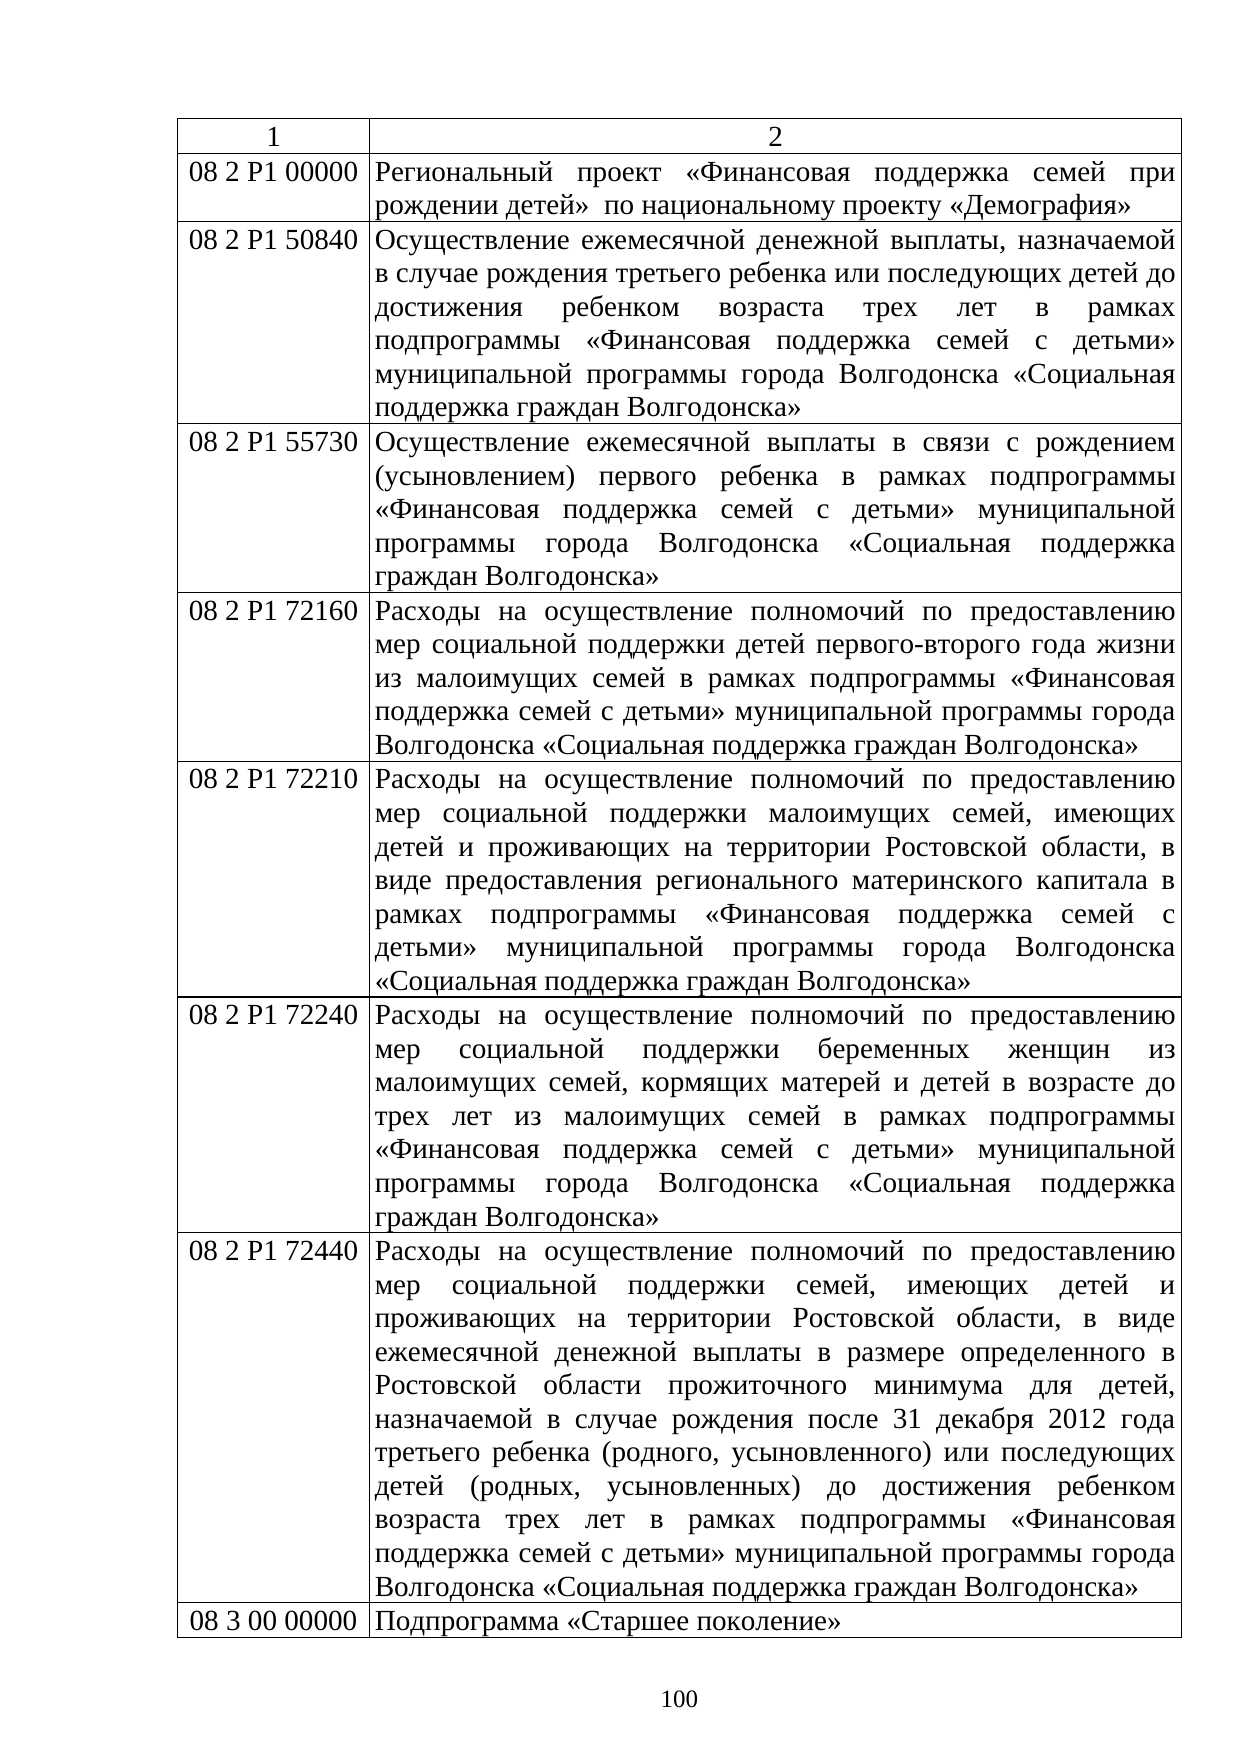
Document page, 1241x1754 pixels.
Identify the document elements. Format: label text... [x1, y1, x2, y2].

table_cell 08 2 Р1 72440 [178, 1233, 369, 1602]
table_cell 08 2 Р1 72210 [178, 762, 369, 996]
table_cell 08 2 Р1 50840 [178, 222, 369, 423]
table_cell Расходы на осуществление полномочий по предоставлению мер социальной поддержки малоимущих семей, имеющих детей и проживающих на территории Ростовской области, в виде предоставления регионального материнского капитала в рамках подпрограммы «Финансовая поддержка семей с детьми» муниципальной программы города Волгодонска «Социальная поддержка граждан Волгодонска» [370, 762, 1181, 996]
table_header 1 [178, 119, 369, 153]
table_cell 08 2 P1 00000 [178, 154, 369, 221]
table_header 2 [370, 119, 1181, 153]
table_cell 08 2 Р1 72160 [178, 593, 369, 761]
table_cell Региональный проект «Финансовая поддержка семей при рождении детей» по национальному проекту «Демография» [370, 154, 1181, 221]
table_cell Подпрограмма «Старшее поколение» [370, 1603, 1181, 1637]
table_cell 08 2 Р1 72240 [178, 998, 369, 1232]
table_cell Расходы на осуществление полномочий по предоставлению мер социальной поддержки детей первого-второго года жизни из малоимущих семей в рамках подпрограммы «Финансовая поддержка семей с детьми» муниципальной программы города Волгодонска «Социальная поддержка граждан Волгодонска» [370, 593, 1181, 761]
table_cell Осуществление ежемесячной денежной выплаты, назначаемой в случае рождения третьего ребенка или последующих детей до достижения ребенком возраста трех лет в рамках подпрограммы «Финансовая поддержка семей с детьми» муниципальной программы города Волгодонска «Социальная поддержка граждан Волгодонска» [370, 222, 1181, 423]
table_cell 08 2 Р1 55730 [178, 424, 369, 592]
table_cell 08 3 00 00000 [178, 1603, 369, 1637]
table_cell Расходы на осуществление полномочий по предоставлению мер социальной поддержки беременных женщин из малоимущих семей, кормящих матерей и детей в возрасте до трех лет из малоимущих семей в рамках подпрограммы «Финансовая поддержка семей с детьми» муниципальной программы города Волгодонска «Социальная поддержка граждан Волгодонска» [370, 998, 1181, 1232]
table_cell Расходы на осуществление полномочий по предоставлению мер социальной поддержки семей, имеющих детей и проживающих на территории Ростовской области, в виде ежемесячной денежной выплаты в размере определенного в Ростовской области прожиточного минимума для детей, назначаемой в случае рождения после 31 декабря 2012 года третьего ребенка (родного, усыновленного) или последующих детей (родных, усыновленных) до достижения ребенком возраста трех лет в рамках подпрограммы «Финансовая поддержка семей с детьми» муниципальной программы города Волгодонска «Социальная поддержка граждан Волгодонска» [370, 1233, 1181, 1602]
table_cell Осуществление ежемесячной выплаты в связи с рождением (усыновлением) первого ребенка в рамках подпрограммы «Финансовая поддержка семей с детьми» муниципальной программы города Волгодонска «Социальная поддержка граждан Волгодонска» [370, 424, 1181, 592]
